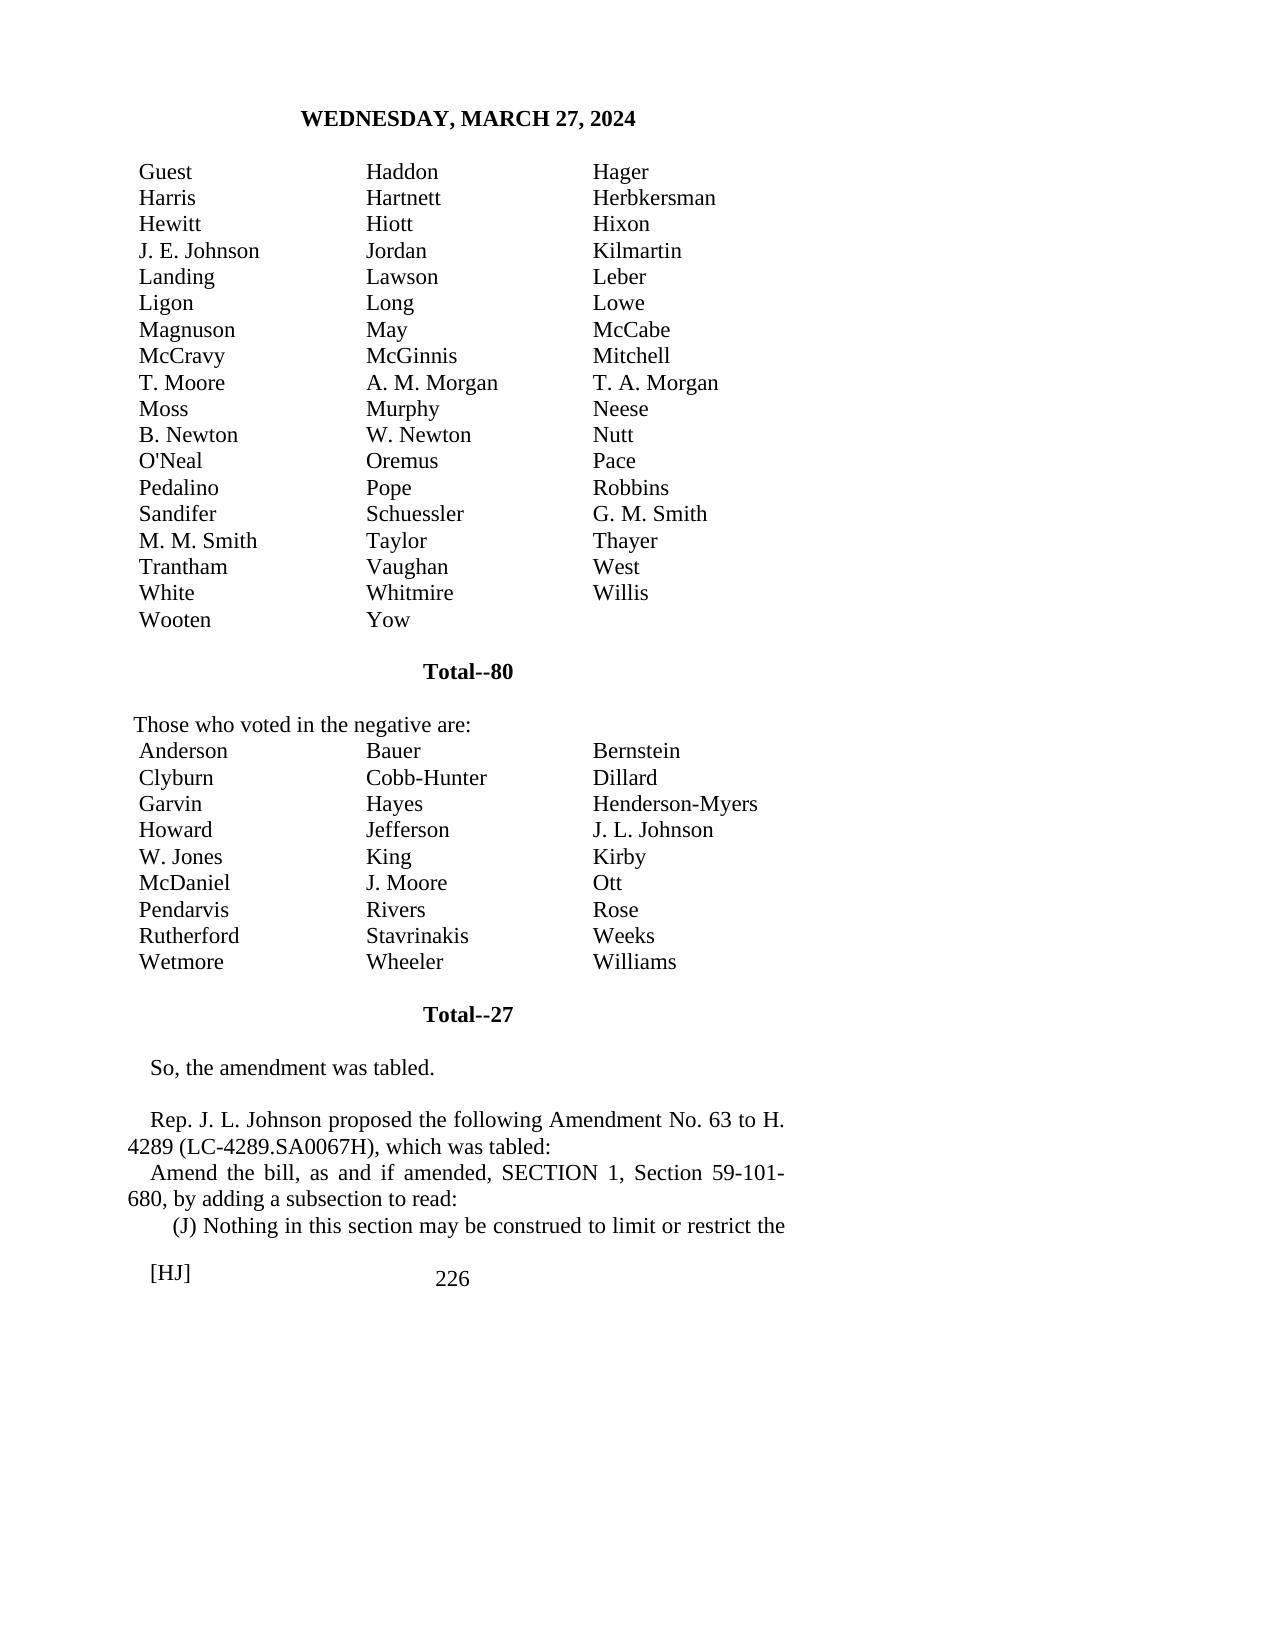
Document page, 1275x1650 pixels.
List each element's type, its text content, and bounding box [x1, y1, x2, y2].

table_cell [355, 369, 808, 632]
text So, the amendment was tabled. [127, 1054, 786, 1080]
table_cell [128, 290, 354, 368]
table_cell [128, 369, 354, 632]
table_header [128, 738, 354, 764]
text Those who voted in the negative are: [127, 711, 786, 737]
text Total--80 [127, 658, 786, 685]
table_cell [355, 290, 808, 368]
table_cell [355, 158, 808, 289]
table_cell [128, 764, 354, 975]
text Rep. J. L. Johnson proposed the following Amendment No. 63 to H. 4289 (LC-4289.SA0067H), which was tabled: [127, 1106, 786, 1159]
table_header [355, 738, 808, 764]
text Amend the bill, as and if amended, SECTION 1, Section 59-101-680, by adding a subsection to read: [127, 1159, 786, 1212]
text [127, 1212, 786, 1238]
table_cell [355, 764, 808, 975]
text Total--27 [127, 1001, 786, 1027]
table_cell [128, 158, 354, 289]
